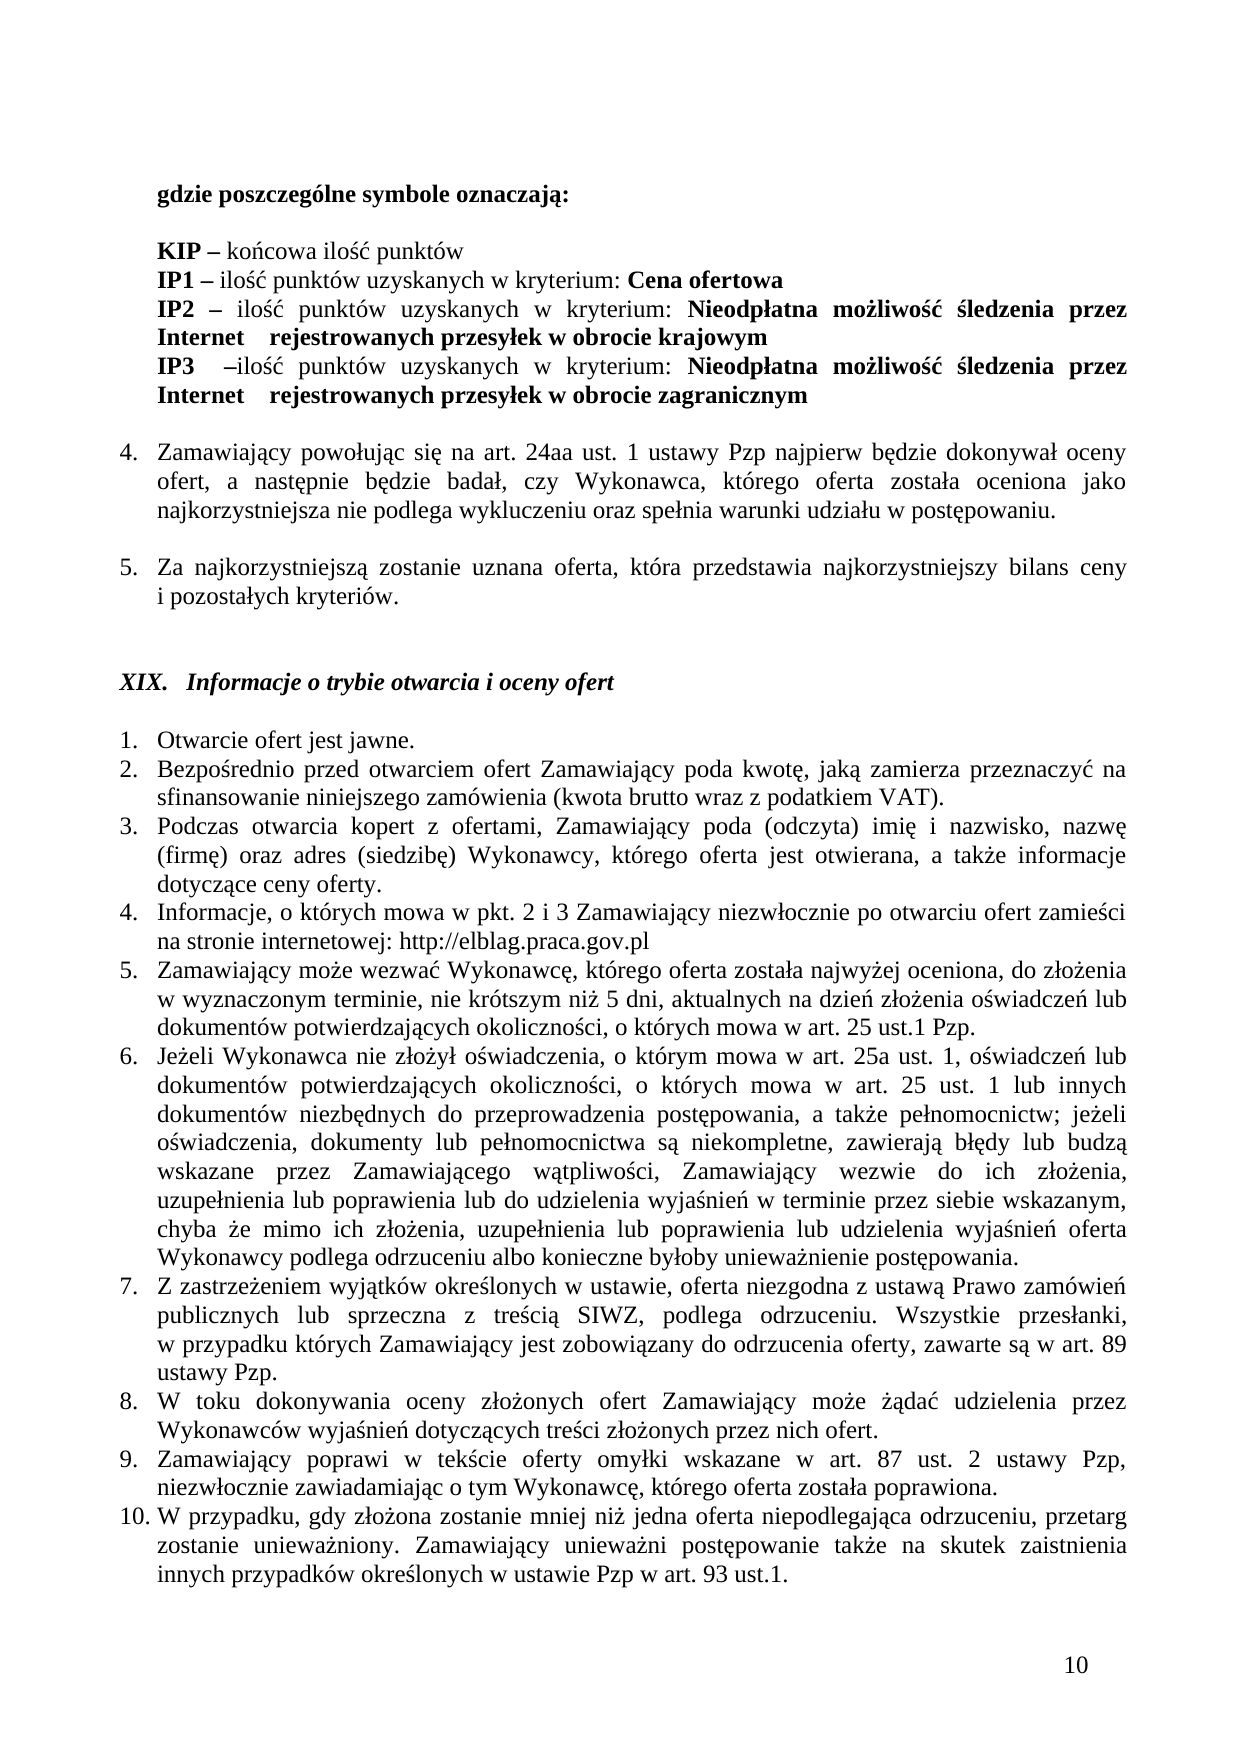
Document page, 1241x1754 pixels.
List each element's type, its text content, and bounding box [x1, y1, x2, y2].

list Otwarcie ofert jest jawne. [119, 725, 1128, 754]
list Podczas otwarcia kopert z ofertami, Zamawiający poda (odczyta) imię i nazwisko, nazwę (firmę) oraz adres (siedzibę) Wykonawcy, którego oferta jest otwierana, a także informacje dotyczące ceny oferty. [119, 811, 1128, 897]
list Informacje, o których mowa w pkt. 2 i 3 Zamawiający niezwłocznie po otwarciu ofert zamieści na stronie internetowej: http://elblag.praca.gov.pl [119, 897, 1128, 955]
text IP3 –ilość punktów uzyskanych w kryterium: Nieodpłatna możliwość śledzenia przez Internet rejestrowanych przesyłek w obrocie zagranicznym [157, 351, 1128, 409]
list Zamawiający powołując się na art. 24aa ust. 1 ustawy Pzp najpierw będzie dokonywał oceny ofert, a następnie będzie badał, czy Wykonawca, którego oferta została oceniona jako najkorzystniejsza nie podlega wykluczeniu oraz spełnia warunki udziału w postępowaniu. [119, 437, 1128, 524]
list Za najkorzystniejszą zostanie uznana oferta, która przedstawia najkorzystniejszy bilans ceny i pozostałych kryteriów. [119, 552, 1128, 610]
list Jeżeli Wykonawca nie złożył oświadczenia, o którym mowa w art. 25a ust. 1, oświadczeń lub dokumentów potwierdzających okoliczności, o których mowa w art. 25 ust. 1 lub innych dokumentów niezbędnych do przeprowadzenia postępowania, a także pełnomocnictw; jeżeli oświadczenia, dokumenty lub pełnomocnictwa są niekompletne, zawierają błędy lub budzą wskazane przez Zamawiającego wątpliwości, Zamawiający wezwie do ich złożenia, uzupełnienia lub poprawienia lub do udzielenia wyjaśnień w terminie przez siebie wskazanym, chyba że mimo ich złożenia, uzupełnienia lub poprawienia lub udzielenia wyjaśnień oferta Wykonawcy podlega odrzuceniu albo konieczne byłoby unieważnienie postępowania. [119, 1041, 1128, 1271]
text IP1 – ilość punktów uzyskanych w kryterium: Cena ofertowa [112, 265, 1128, 294]
list Zamawiający poprawi w tekście oferty omyłki wskazane w art. 87 ust. 2 ustawy Pzp, niezwłocznie zawiadamiając o tym Wykonawcę, którego oferta została poprawiona. [119, 1444, 1128, 1501]
list Zamawiający może wezwać Wykonawcę, którego oferta została najwyżej oceniona, do złożenia w wyznaczonym terminie, nie krótszym niż 5 dni, aktualnych na dzień złożenia oświadczeń lub dokumentów potwierdzających okoliczności, o których mowa w art. 25 ust.1 Pzp. [119, 955, 1128, 1041]
list W przypadku, gdy złożona zostanie mniej niż jedna oferta niepodlegająca odrzuceniu, przetarg zostanie unieważniony. Zamawiający unieważni postępowanie także na skutek zaistnienia innych przypadków określonych w ustawie Pzp w art. 93 ust.1. [119, 1501, 1128, 1587]
list Bezpośrednio przed otwarciem ofert Zamawiający poda kwotę, jaką zamierza przeznaczyć na sfinansowanie niniejszego zamówienia (kwota brutto wraz z podatkiem VAT). [119, 754, 1128, 811]
text IP2 – ilość punktów uzyskanych w kryterium: Nieodpłatna możliwość śledzenia przez Internet rejestrowanych przesyłek w obrocie krajowym [157, 294, 1128, 351]
list W toku dokonywania oceny złożonych ofert Zamawiający może żądać udzielenia przez Wykonawców wyjaśnień dotyczących treści złożonych przez nich ofert. [119, 1386, 1128, 1444]
text gdzie poszczególne symbole oznaczają: [112, 179, 1128, 207]
text KIP – końcowa ilość punktów [112, 236, 1128, 265]
list Z zastrzeżeniem wyjątków określonych w ustawie, oferta niezgodna z ustawą Prawo zamówień publicznych lub sprzeczna z treścią SIWZ, podlega odrzuceniu. Wszystkie przesłanki, w przypadku których Zamawiający jest zobowiązany do odrzucenia oferty, zawarte są w art. 89 ustawy Pzp. [119, 1271, 1128, 1386]
list Informacje o trybie otwarcia i oceny ofert [119, 667, 1128, 696]
